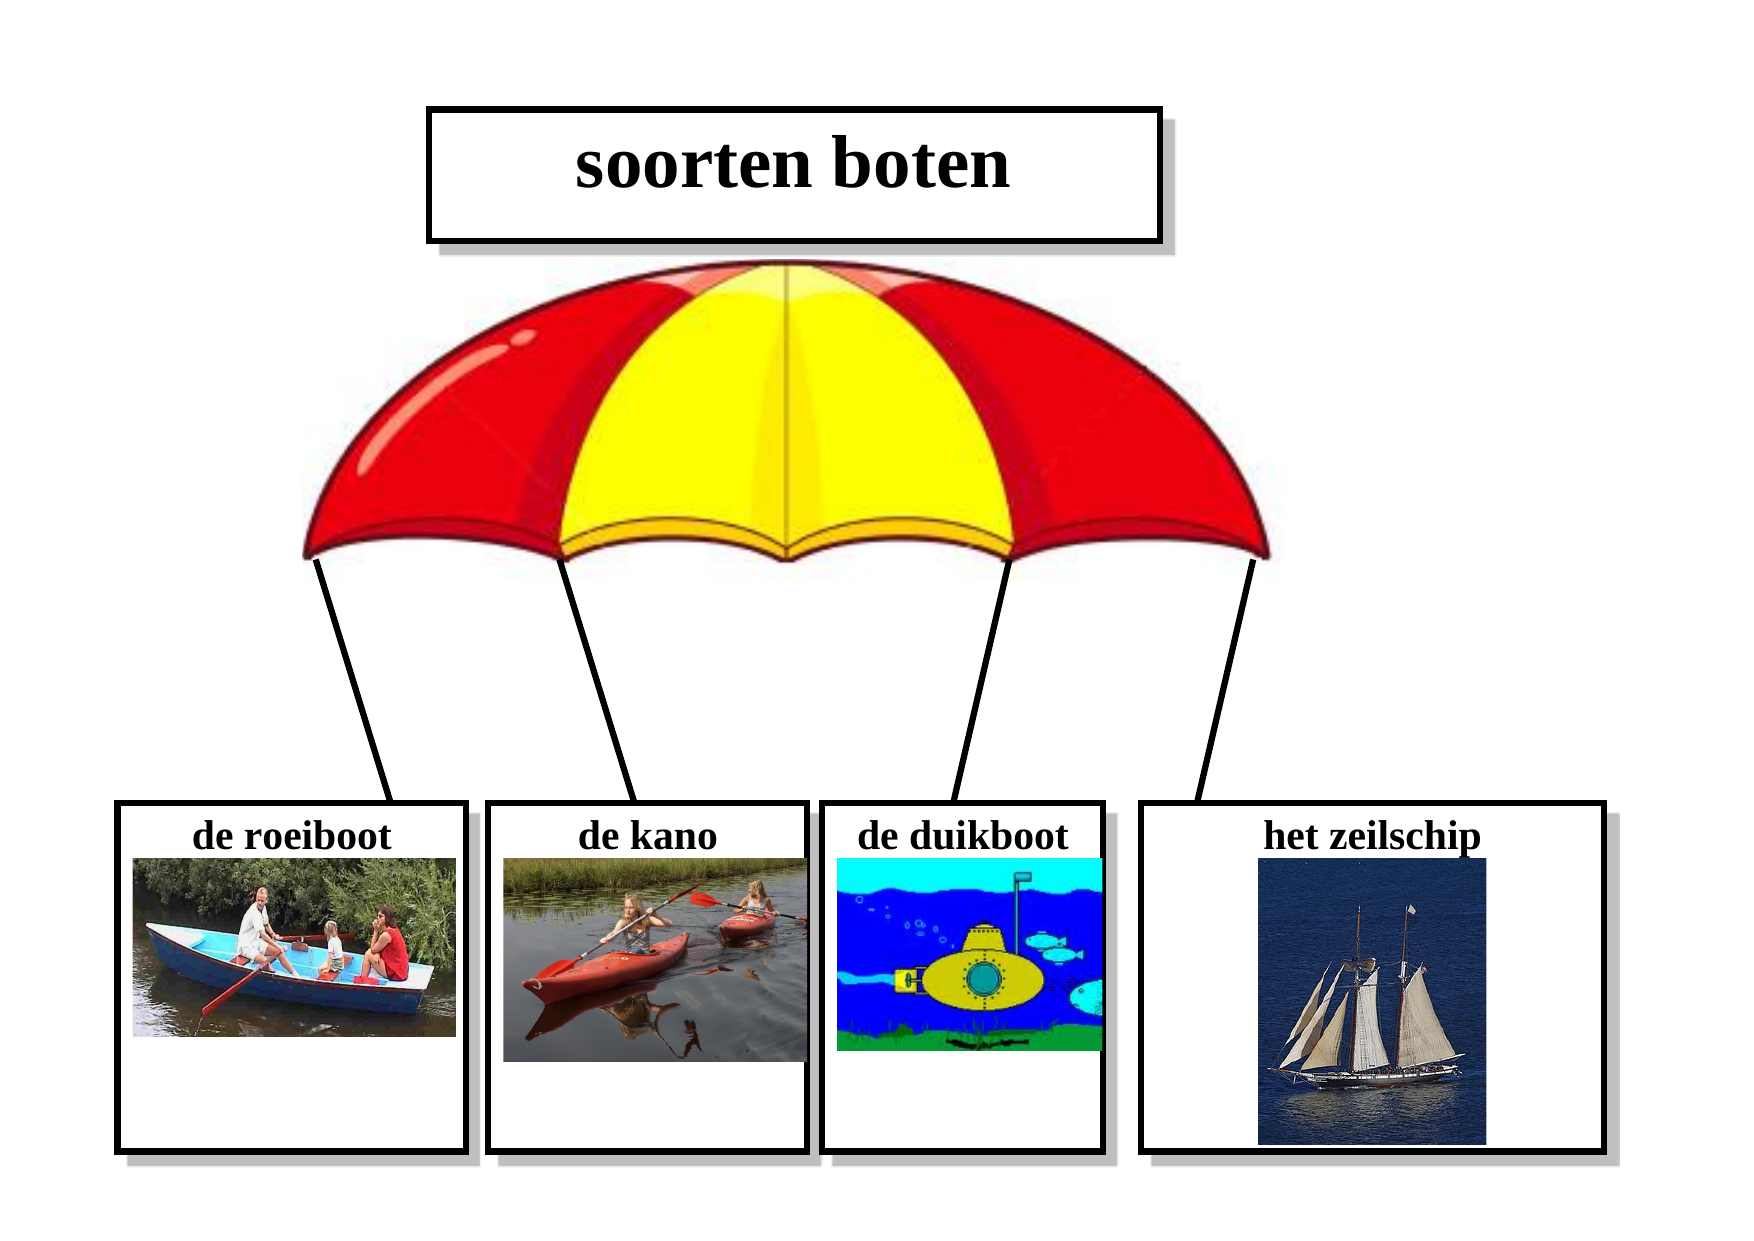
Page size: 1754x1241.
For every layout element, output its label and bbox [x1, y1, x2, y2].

picture [837, 858, 1103, 1051]
picture [503, 858, 808, 1062]
picture [302, 259, 1291, 581]
picture [132, 858, 456, 1037]
picture [1258, 858, 1487, 1145]
